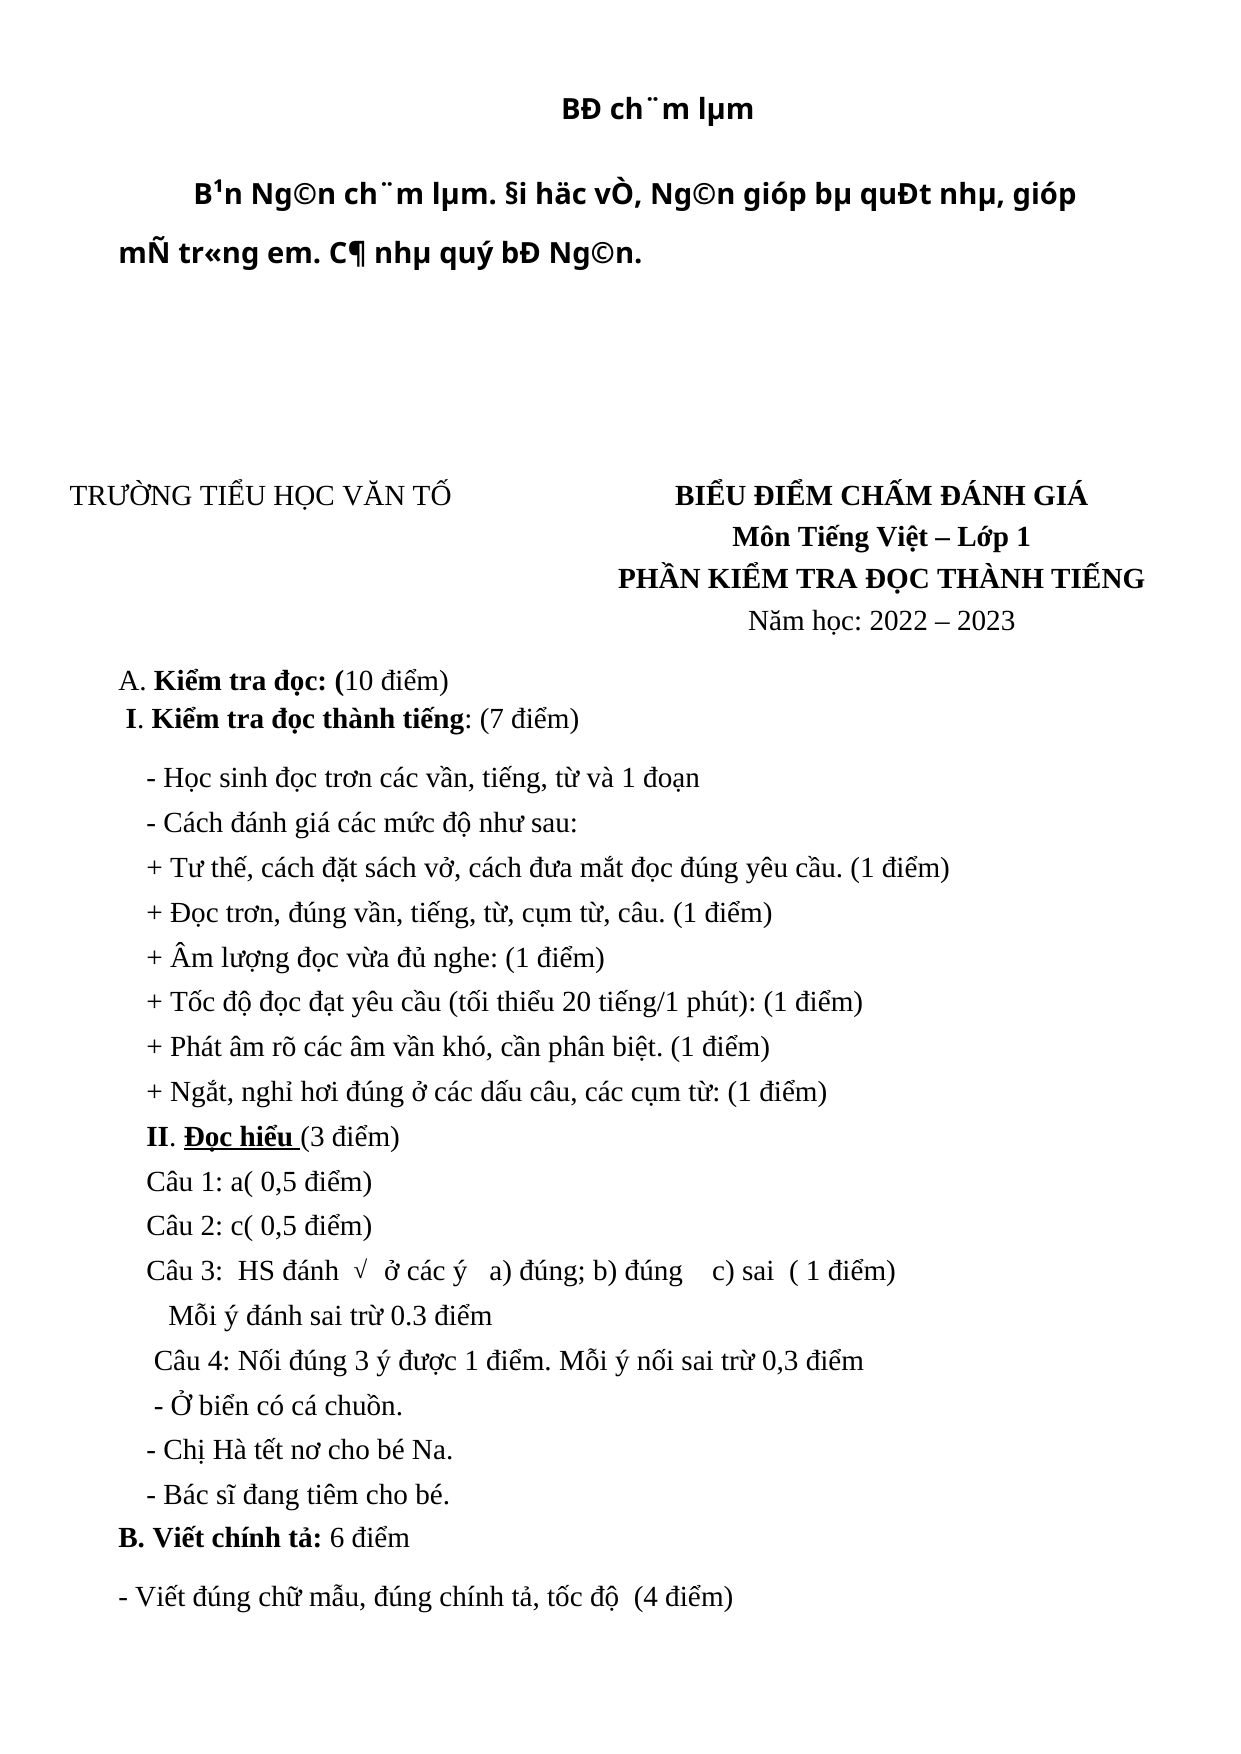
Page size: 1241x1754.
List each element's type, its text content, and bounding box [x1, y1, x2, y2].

text - Cách đánh giá các mức độ như sau: [118, 805, 1122, 839]
text Mỗi ý đánh sai trừ 0.3 điểm [118, 1298, 1122, 1332]
text - Học sinh đọc trơn các vần, tiếng, từ và 1 đoạn [118, 761, 1122, 794]
text I. Kiểm tra đọc thành tiếng: (7 điểm) [118, 701, 1122, 735]
text II. Đọc hiểu (3 điểm) [118, 1119, 1122, 1152]
text + Tư thế, cách đặt sách vở, cách đưa mắt đọc đúng yêu cầu. (1 điểm) [118, 850, 1122, 884]
text + Đọc trơn, đúng vần, tiếng, từ, cụm từ, câu. (1 điểm) [118, 895, 1122, 928]
text BÐ ch¨m lµm [118, 89, 1122, 128]
text Câu 1: a( 0,5 điểm) [118, 1164, 1122, 1197]
text - Viết đúng chữ mẫu, đúng chính tả, tốc độ (4 điểm) [118, 1579, 1122, 1613]
table_header BIỂU ĐIỂM CHẤM ĐÁNH GIÁ Môn Tiếng Việt – Lớp 1 PHẦN KIỂM TRA ĐỌC THÀNH TIẾNG Năm học: 2022 – 2023 [528, 472, 1235, 663]
text + Tốc độ đọc đạt yêu cầu (tối thiểu 20 tiếng/1 phút): (1 điểm) [118, 984, 1122, 1018]
text Câu 2: c( 0,5 điểm) [118, 1208, 1122, 1242]
text + Âm lượng đọc vừa đủ nghe: (1 điểm) [118, 940, 1122, 973]
text B. Viết chính tả: 6 điểm [118, 1520, 1122, 1553]
text - Chị Hà tết nơ cho bé Na. [118, 1432, 1122, 1466]
text + Ngắt, nghỉ hơi đúng ở các dấu câu, các cụm từ: (1 điểm) [118, 1074, 1122, 1108]
text + Phát âm rõ các âm vần khó, cần phân biệt. (1 điểm) [118, 1029, 1122, 1063]
table_header TRƯỜNG TIỂU HỌC VĂN TỐ [58, 472, 528, 663]
text - Bác sĩ đang tiêm cho bé. [118, 1477, 1122, 1511]
text Câu 4: Nối đúng 3 ý được 1 điểm. Mỗi ý nối sai trừ 0,3 điểm [118, 1343, 1122, 1376]
text B¹n Ng©n ch¨m lµm. §i häc vÒ, Ng©n gióp bµ quÐt nhµ, gióp mÑ tr«ng em. C¶ nhµ quý bÐ Ng©n. [118, 173, 1122, 272]
list Kiểm tra đọc: (10 điểm) [118, 663, 1122, 696]
text Câu 3: HS đánh ở các ý a) đúng; b) đúng c) sai ( 1 điểm) [118, 1253, 1122, 1287]
text - Ở biển có cá chuồn. [118, 1388, 1122, 1421]
